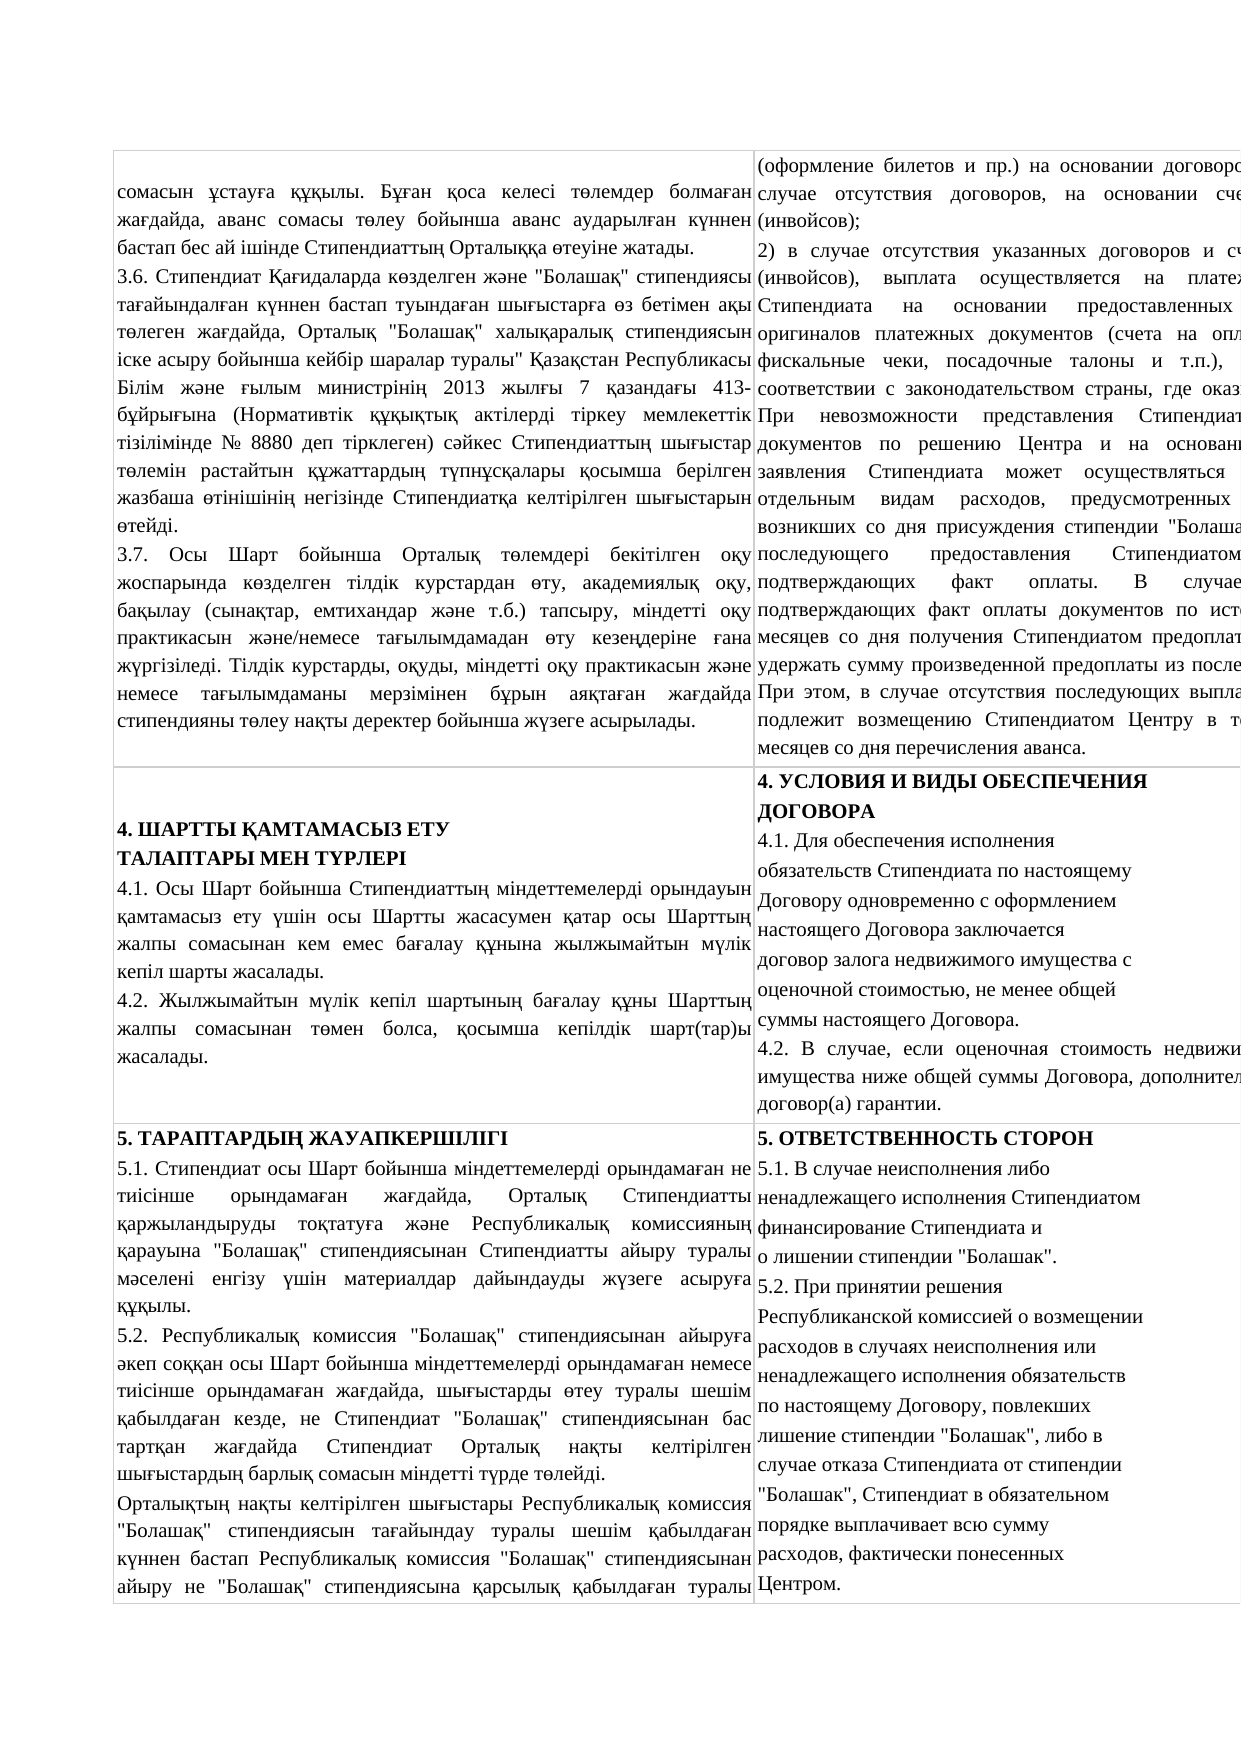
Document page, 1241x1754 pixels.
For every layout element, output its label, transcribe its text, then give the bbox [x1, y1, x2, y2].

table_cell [114, 151, 753, 766]
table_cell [755, 151, 1240, 766]
table_cell 4. УСЛОВИЯ И ВИДЫ ОБЕСПЕЧЕНИЯ ДОГОВОРА 4.1. Для обеспечения исполнения обязательств Стипендиата по настоящему Договору одновременно с оформлением настоящего Договора заключается договор залога недвижимого имущества с оценочной стоимостью, не менее общей суммы настоящего Договора. 4.2. В случае, если оценочная стоимость недвижимого залогового имущества ниже общей суммы Договора, дополнительно заключается договор(а) гарантии. [755, 768, 1240, 1123]
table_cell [755, 1124, 1240, 1603]
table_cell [114, 1124, 753, 1603]
table_cell 4. ШАРТТЫ ҚАМТАМАСЫЗ ЕТУ ТАЛАПТАРЫ МЕН ТҮРЛЕРІ 4.1. Осы Шарт бойынша Стипендиаттың міндеттемелерді орындауын қамтамасыз ету үшін осы Шартты жасасумен қатар осы Шарттың жалпы сомасынан кем емес бағалау құнына жылжымайтын мүлік кепіл шарты жасалады. 4.2. Жылжымайтын мүлік кепіл шартының бағалау құны Шарттың жалпы сомасынан төмен болса, қосымша кепілдік шарт(тар)ы жасалады. [114, 768, 753, 1123]
